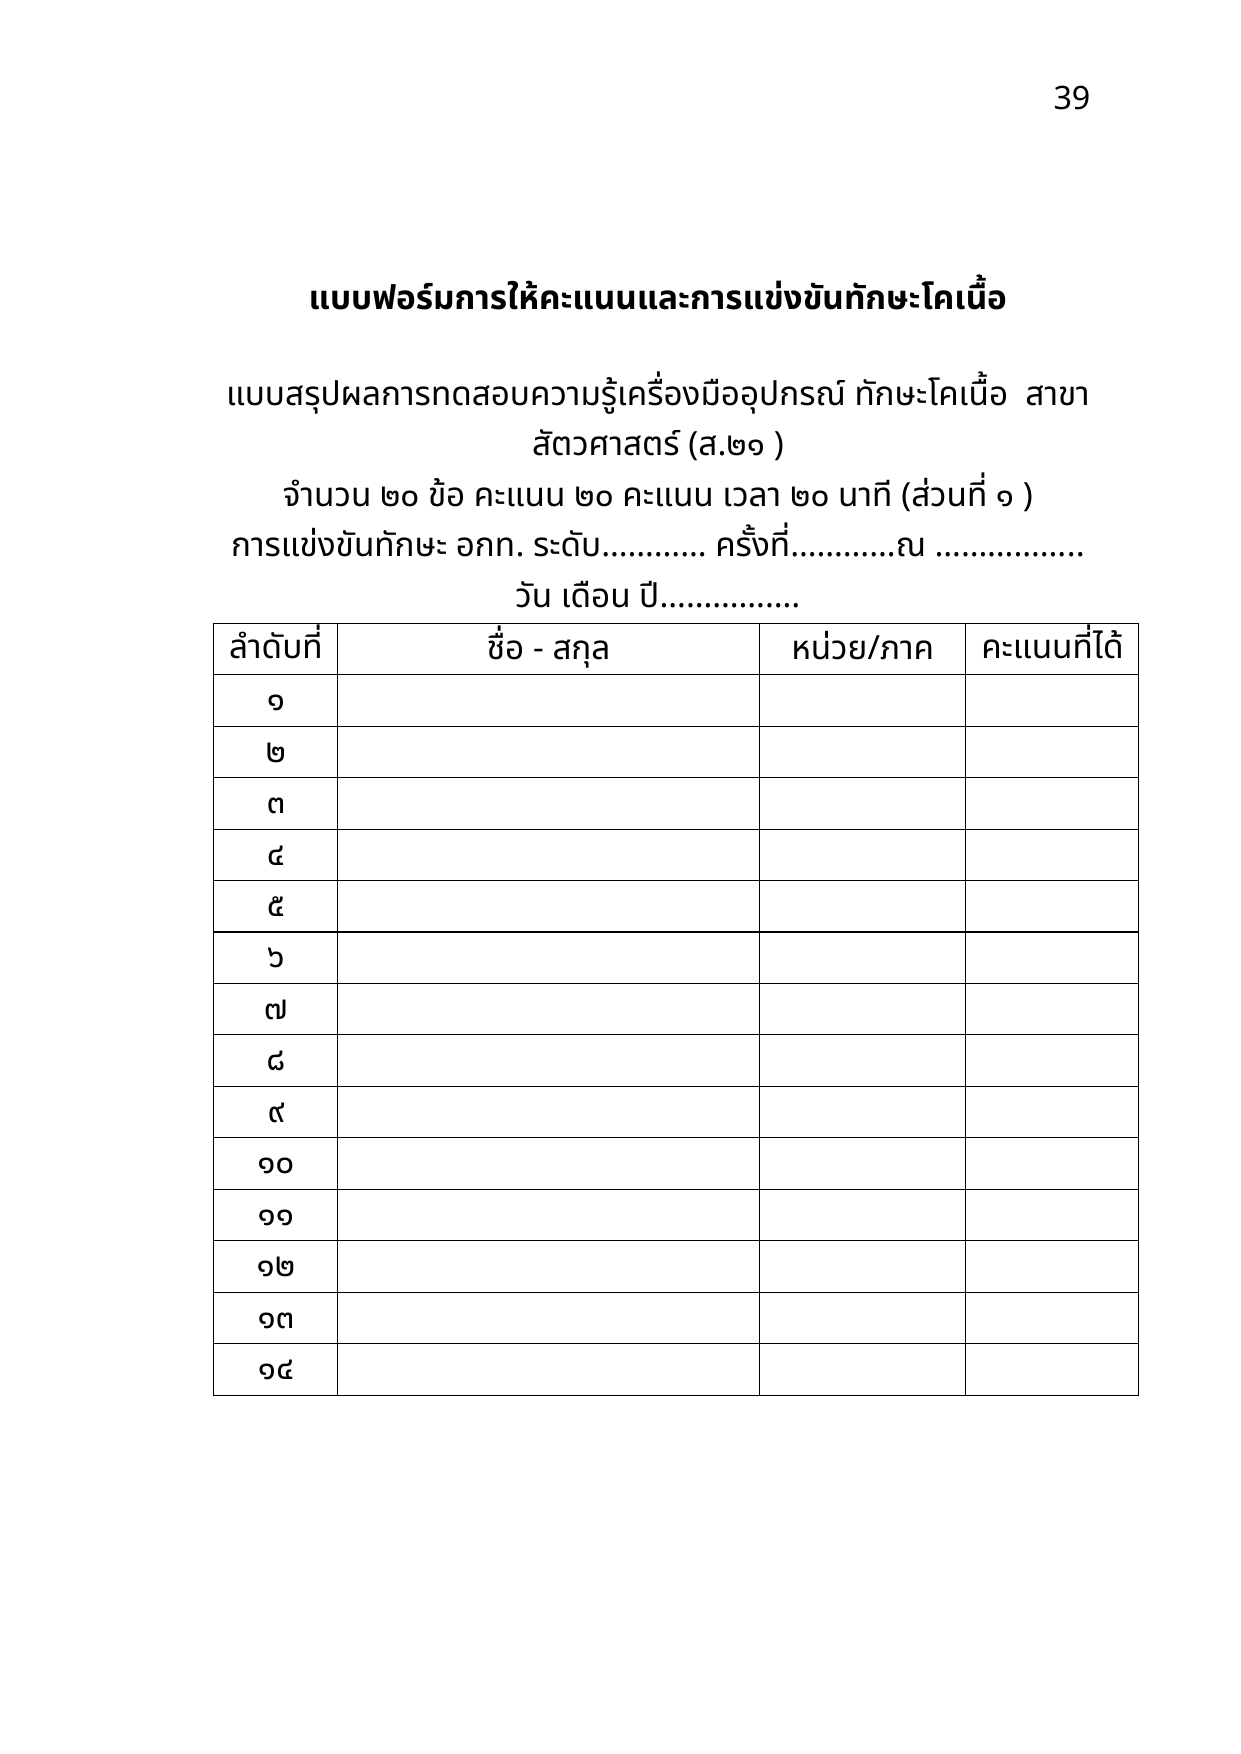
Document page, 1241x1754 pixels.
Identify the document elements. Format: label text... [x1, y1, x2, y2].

table_cell [966, 1344, 1138, 1394]
table_cell [966, 778, 1138, 828]
table_cell [760, 933, 965, 983]
table_cell [966, 1138, 1138, 1189]
table_cell [338, 1241, 759, 1292]
table_cell ๔ [214, 830, 337, 880]
table_cell ๗ [214, 984, 337, 1034]
table_cell [760, 1293, 965, 1343]
table_cell [966, 1035, 1138, 1086]
table_header ชื่อ - สกุล [338, 624, 759, 674]
table_cell ๘ [214, 1035, 337, 1086]
table_cell [760, 675, 965, 726]
table_cell ๓ [214, 778, 337, 828]
table_cell [338, 1138, 759, 1189]
table_cell [760, 830, 965, 880]
table_cell [338, 933, 759, 983]
table_cell [760, 881, 965, 931]
table_cell [338, 1293, 759, 1343]
table_cell [338, 1344, 759, 1394]
table_header หน่วย/ภาค [760, 624, 965, 674]
table_cell [760, 778, 965, 828]
table_cell [966, 727, 1138, 777]
table_cell [338, 778, 759, 828]
text แบบฟอร์มการให้คะแนนและการแข่งขันทักษะโคเนื้อ [225, 274, 1090, 324]
table_cell [338, 1087, 759, 1137]
table_cell [966, 1241, 1138, 1292]
table_cell [760, 1344, 965, 1394]
text จำนวน ๒๐ ข้อ คะแนน ๒๐ คะแนน เวลา ๒๐ นาที (ส่วนที่ ๑ ) [225, 471, 1090, 521]
table_cell [338, 1190, 759, 1240]
table_cell [760, 1190, 965, 1240]
table_cell [966, 1293, 1138, 1343]
table_cell [966, 881, 1138, 931]
table_cell ๑๓ [214, 1293, 337, 1343]
table_cell ๙ [214, 1087, 337, 1137]
table_cell [338, 1035, 759, 1086]
table_cell ๖ [214, 933, 337, 983]
table_cell [760, 1138, 965, 1189]
table_cell [966, 984, 1138, 1034]
table_cell [760, 984, 965, 1034]
table_cell ๑๐ [214, 1138, 337, 1189]
table_cell [966, 1087, 1138, 1137]
table_cell [760, 727, 965, 777]
table_cell [966, 1190, 1138, 1240]
table_cell ๕ [214, 881, 337, 931]
table_header คะแนนที่ได้ [966, 624, 1138, 674]
table_cell [966, 675, 1138, 726]
table_cell [760, 1035, 965, 1086]
table_cell ๒ [214, 727, 337, 777]
table_header ลำดับที่ [214, 624, 337, 674]
table_cell [338, 830, 759, 880]
table_cell [338, 727, 759, 777]
table_cell [966, 933, 1138, 983]
table_cell ๑๔ [214, 1344, 337, 1394]
table_cell ๑ [214, 675, 337, 726]
table_cell ๑๑ [214, 1190, 337, 1240]
table_cell [760, 1087, 965, 1137]
table_cell [338, 984, 759, 1034]
table_cell [966, 830, 1138, 880]
text แบบสรุปผลการทดสอบความรู้เครื่องมืออุปกรณ์ ทักษะโคเนื้อ สาขาสัตวศาสตร์ (ส.๒๑ ) [225, 369, 1090, 471]
table_cell [760, 1241, 965, 1292]
table_cell [338, 881, 759, 931]
table_cell ๑๒ [214, 1241, 337, 1292]
text การแข่งขันทักษะ อกท. ระดับ………… ครั้งที่…………ณ …………….. วัน เดือน ปี……………. [225, 521, 1090, 622]
table_cell [338, 675, 759, 726]
